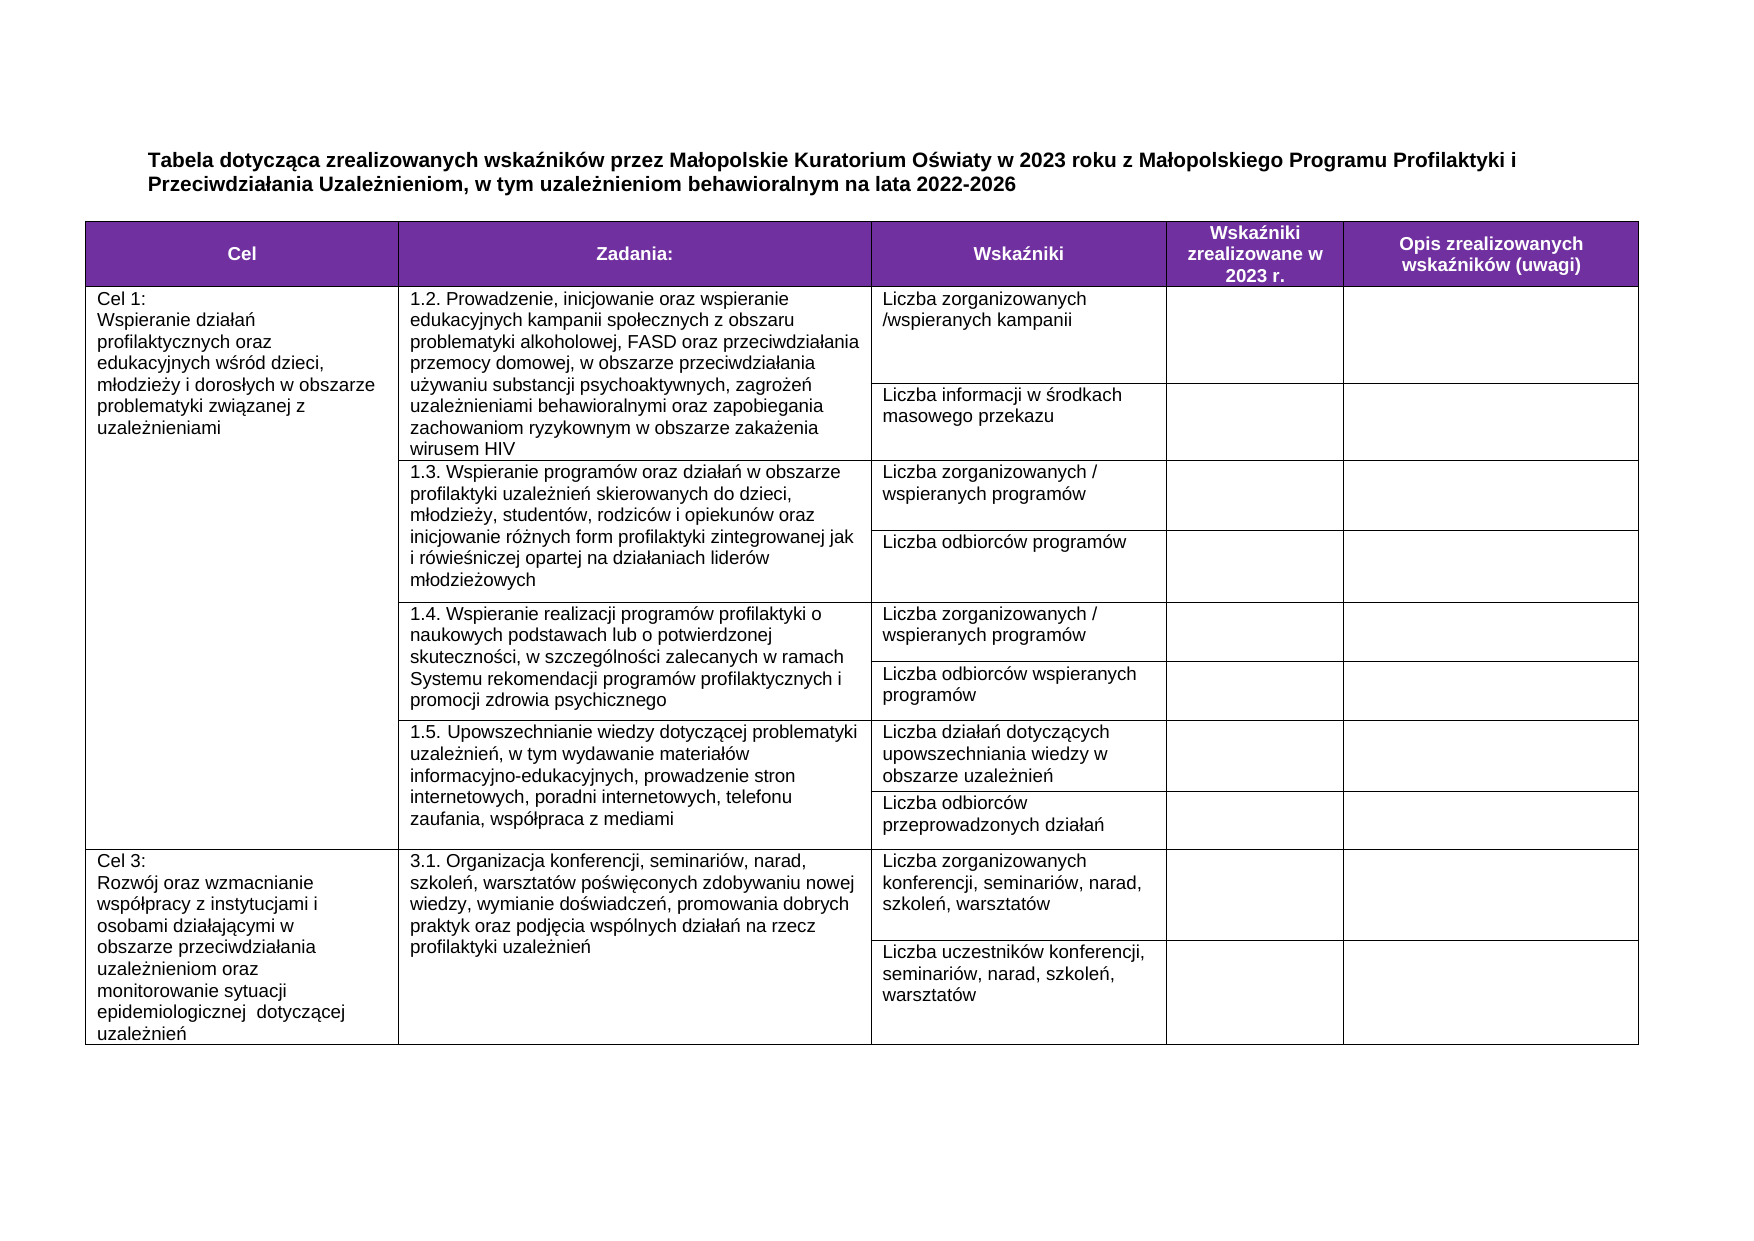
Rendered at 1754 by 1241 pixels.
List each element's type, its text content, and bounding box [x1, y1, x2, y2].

table_cell 1.4. Wspieranie realizacji programów profilaktyki o naukowych podstawach lub o potwierdzonej skuteczności, w szczególności zalecanych w ramach Systemu rekomendacji programów profilaktycznych i promocji zdrowia psychicznego [399, 603, 871, 720]
table_cell Liczba działań dotyczących upowszechniania wiedzy w obszarze uzależnień [872, 721, 1166, 791]
table_cell Cel 1: Wspieranie działań profilaktycznych oraz edukacyjnych wśród dzieci, młodzieży i dorosłych w obszarze problematyki związanej z uzależnieniami [86, 287, 398, 849]
table_header Cel [86, 222, 398, 286]
table_cell Liczba informacji w środkach masowego przekazu [872, 384, 1166, 460]
table_cell Liczba odbiorców wspieranych programów [872, 662, 1166, 720]
table_cell 3.1. Organizacja konferencji, seminariów, narad, szkoleń, warsztatów poświęconych zdobywaniu nowej wiedzy, wymianie doświadczeń, promowania dobrych praktyk oraz podjęcia wspólnych działań na rzecz profilaktyki uzależnień [399, 850, 871, 1044]
table_cell [1344, 721, 1638, 791]
table_cell 1.2. Prowadzenie, inicjowanie oraz wspieranie edukacyjnych kampanii społecznych z obszaru problematyki alkoholowej, FASD oraz przeciwdziałania przemocy domowej, w obszarze przeciwdziałania używaniu substancji psychoaktywnych, zagrożeń uzależnieniami behawioralnymi oraz zapobiegania zachowaniom ryzykownym w obszarze zakażenia wirusem HIV [399, 287, 871, 460]
table_cell Liczba zorganizowanych / wspieranych programów [872, 603, 1166, 661]
table_cell [1167, 721, 1343, 791]
table_cell [1344, 850, 1638, 940]
table_header Zadania: [399, 222, 871, 286]
table_cell [1167, 461, 1343, 529]
table_cell [1344, 287, 1638, 383]
table_cell 1.5. Upowszechnianie wiedzy dotyczącej problematyki uzależnień, w tym wydawanie materiałów informacyjno-edukacyjnych, prowadzenie stron internetowych, poradni internetowych, telefonu zaufania, współpraca z mediami [399, 721, 871, 849]
table_cell [1167, 662, 1343, 720]
table_cell [1344, 384, 1638, 460]
table_cell [1344, 531, 1638, 602]
table_cell [1344, 941, 1638, 1044]
table_cell Liczba zorganizowanych /wspieranych kampanii [872, 287, 1166, 383]
table_cell Liczba odbiorców programów [872, 531, 1166, 602]
table_cell [1167, 287, 1343, 383]
table_cell [1167, 850, 1343, 940]
table_cell [1167, 603, 1343, 661]
table_header Wskaźniki zrealizowane w 2023 r. [1167, 222, 1343, 286]
table_cell [1167, 384, 1343, 460]
table_header Wskaźniki [872, 222, 1166, 286]
table_cell [1167, 531, 1343, 602]
table_cell [1344, 461, 1638, 529]
table_cell Liczba zorganizowanych konferencji, seminariów, narad, szkoleń, warsztatów [872, 850, 1166, 940]
table_header Opis zrealizowanych wskaźników (uwagi) [1344, 222, 1638, 286]
table_cell [1344, 792, 1638, 849]
table_cell Liczba uczestników konferencji, seminariów, narad, szkoleń, warsztatów [872, 941, 1166, 1044]
table_cell Liczba odbiorców przeprowadzonych działań [872, 792, 1166, 849]
text Tabela dotycząca zrealizowanych wskaźników przez Małopolskie Kuratorium Oświaty w 2023 roku z Małopolskiego Programu Profilaktyki i Przeciwdziałania Uzależnieniom, w tym uzależnieniom behawioralnym na lata 2022-2026 [148, 148, 1606, 196]
table_cell [1167, 792, 1343, 849]
table_cell [1344, 662, 1638, 720]
table_cell [1344, 603, 1638, 661]
table_cell Liczba zorganizowanych / wspieranych programów [872, 461, 1166, 529]
table_cell 1.3. Wspieranie programów oraz działań w obszarze profilaktyki uzależnień skierowanych do dzieci, młodzieży, studentów, rodziców i opiekunów oraz inicjowanie różnych form profilaktyki zintegrowanej jak i rówieśniczej opartej na działaniach liderów młodzieżowych [399, 461, 871, 602]
table_cell [1167, 941, 1343, 1044]
table_cell Cel 3: Rozwój oraz wzmacnianie współpracy z instytucjami i osobami działającymi w obszarze przeciwdziałania uzależnieniom oraz monitorowanie sytuacji epidemiologicznej dotyczącej uzależnień [86, 850, 398, 1044]
